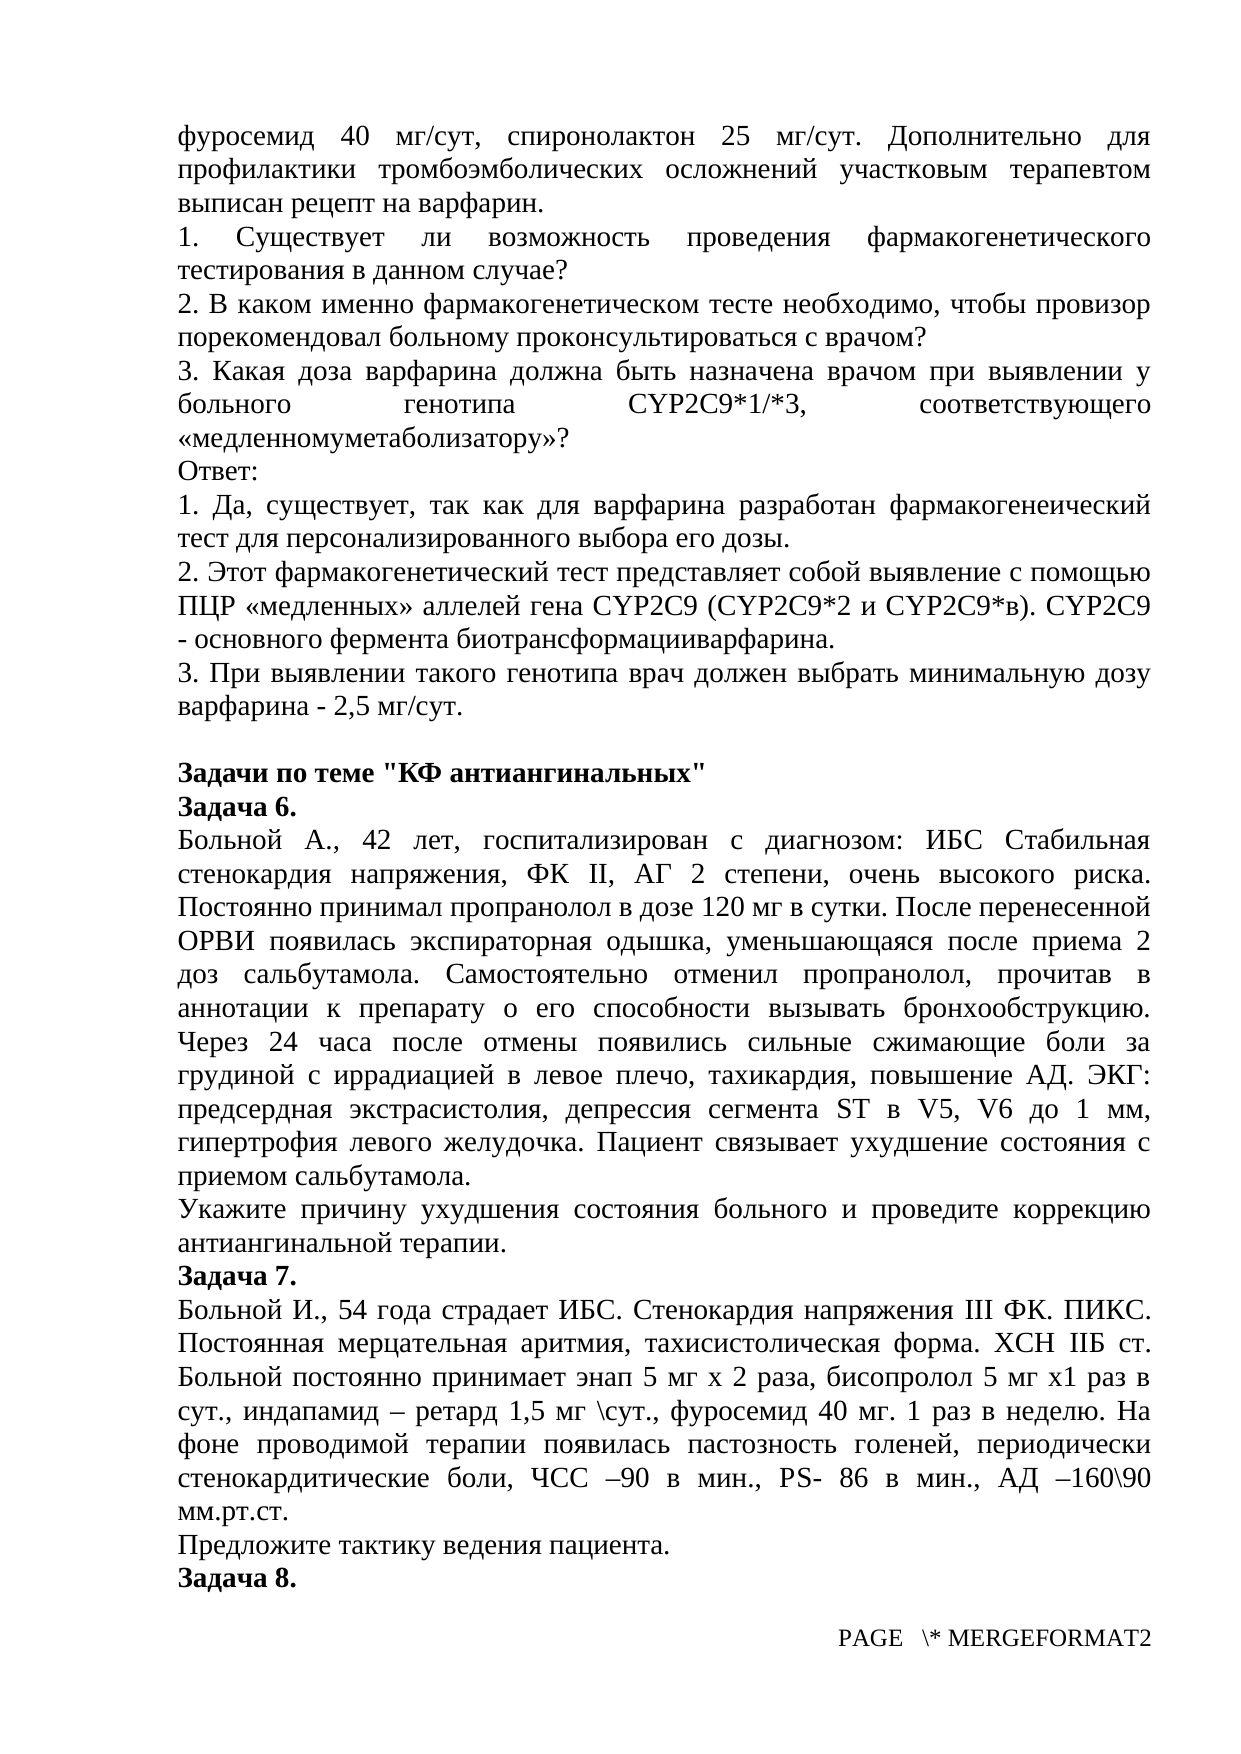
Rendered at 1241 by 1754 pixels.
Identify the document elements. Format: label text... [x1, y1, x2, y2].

text Задача 8. [177, 1560, 1152, 1594]
text 1. Существует ли возможность проведения фармакогенетического тестирования в данном случае? [177, 219, 1152, 286]
text Укажите причину ухудшения состояния больного и проведите коррекцию антиангинальной терапии. [177, 1191, 1152, 1258]
text 2. В каком именно фармакогенетическом тесте необходимо, чтобы провизор порекомендовал больному проконсультироваться с врачом? [177, 286, 1152, 353]
text Задачи по теме "КФ антиангинальных" [177, 755, 1152, 789]
text 2. Этот фармакогенетический тест представляет собой выявление с помощью ПЦР «медленных» аллелей гена CYP2C9 (CYP2C9*2 и CYP2C9*в). CYP2C9 - основного фермента биотрансформацииварфарина. [177, 554, 1152, 655]
text Задача 6. [177, 789, 1152, 822]
text Задача 7. [177, 1258, 1152, 1292]
text Ответ: [177, 453, 1152, 487]
text Больной А., 42 лет, госпитализирован с диагнозом: ИБС Стабильная стенокардия напряжения, ФК II, АГ 2 степени, очень высокого риска. Постоянно принимал пропранолол в дозе 120 мг в сутки. После перенесенной ОРВИ появилась экспираторная одышка, уменьшающаяся после приема 2 доз сальбутамола. Самостоятельно отменил пропранолол, прочитав в аннотации к препарату о его способности вызывать бронхообструкцию. Через 24 часа после отмены появились сильные сжимающие боли за грудиной с иррадиацией в левое плечо, тахикардия, повышение АД. ЭКГ: предсердная экстрасистолия, депрессия сегмента ST в V5, V6 до 1 мм, гипертрофия левого желудочка. Пациент связывает ухудшение состояния с приемом сальбутамола. [177, 822, 1152, 1191]
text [177, 118, 1152, 219]
text 1. Да, существует, так как для варфарина разработан фармакогенеический тест для персонализированного выбора его дозы. [177, 487, 1152, 554]
text Больной И., 54 года страдает ИБС. Стенокардия напряжения III ФК. ПИКС. Постоянная мерцательная аритмия, тахисистолическая форма. ХСН IIБ ст. Больной постоянно принимает энап 5 мг х 2 раза, бисопролол 5 мг х1 раз в сут., индапамид – ретард 1,5 мг \сут., фуросемид 40 мг. 1 раз в неделю. На фоне проводимой терапии появилась пастозность голеней, периодически стенокардитические боли, ЧСС –90 в мин., РS- 86 в мин., АД –160\90 мм.рт.ст. [177, 1292, 1152, 1527]
text 3. При выявлении такого генотипа врач должен выбрать минимальную дозу варфарина - 2,5 мг/сут. [177, 655, 1152, 722]
text Предложите тактику ведения пациента. [177, 1527, 1152, 1560]
text 3. Какая доза варфарина должна быть назначена врачом при выявлении у больного генотипа CYP2C9*1/*3, соответствующего «медленномуметаболизатору»? [177, 353, 1152, 453]
